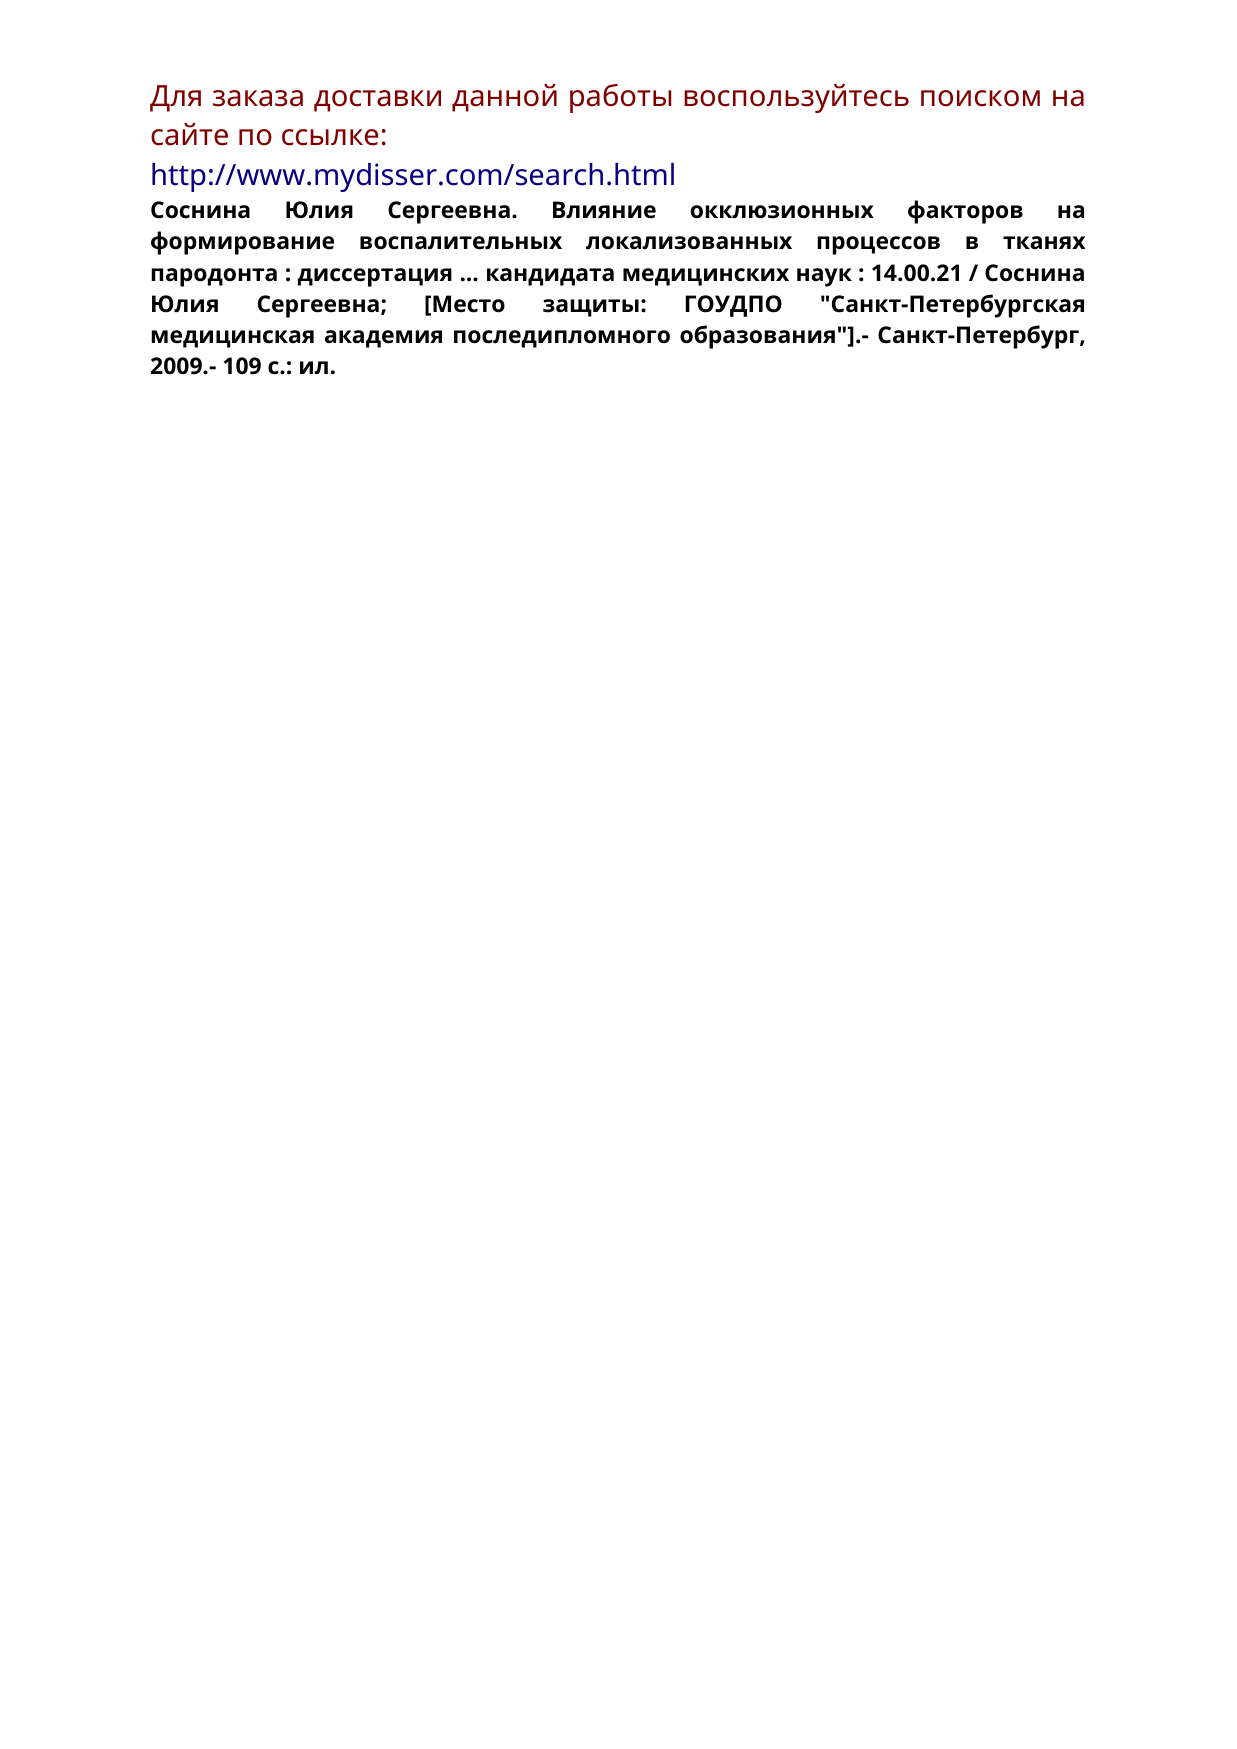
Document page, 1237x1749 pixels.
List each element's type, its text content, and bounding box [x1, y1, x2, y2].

text Соснина Юлия Сергеевна. Влияние окклюзионных факторов на формирование воспалительных локализованных процессов в тканях пародонта : диссертация ... кандидата медицинских наук : 14.00.21 / Соснина Юлия Сергеевна; [Место защиты: ГОУДПО "Санкт-Петербургская медицинская академия последипломного образования"].- Санкт-Петербург, 2009.- 109 с.: ил. [150, 194, 1086, 382]
